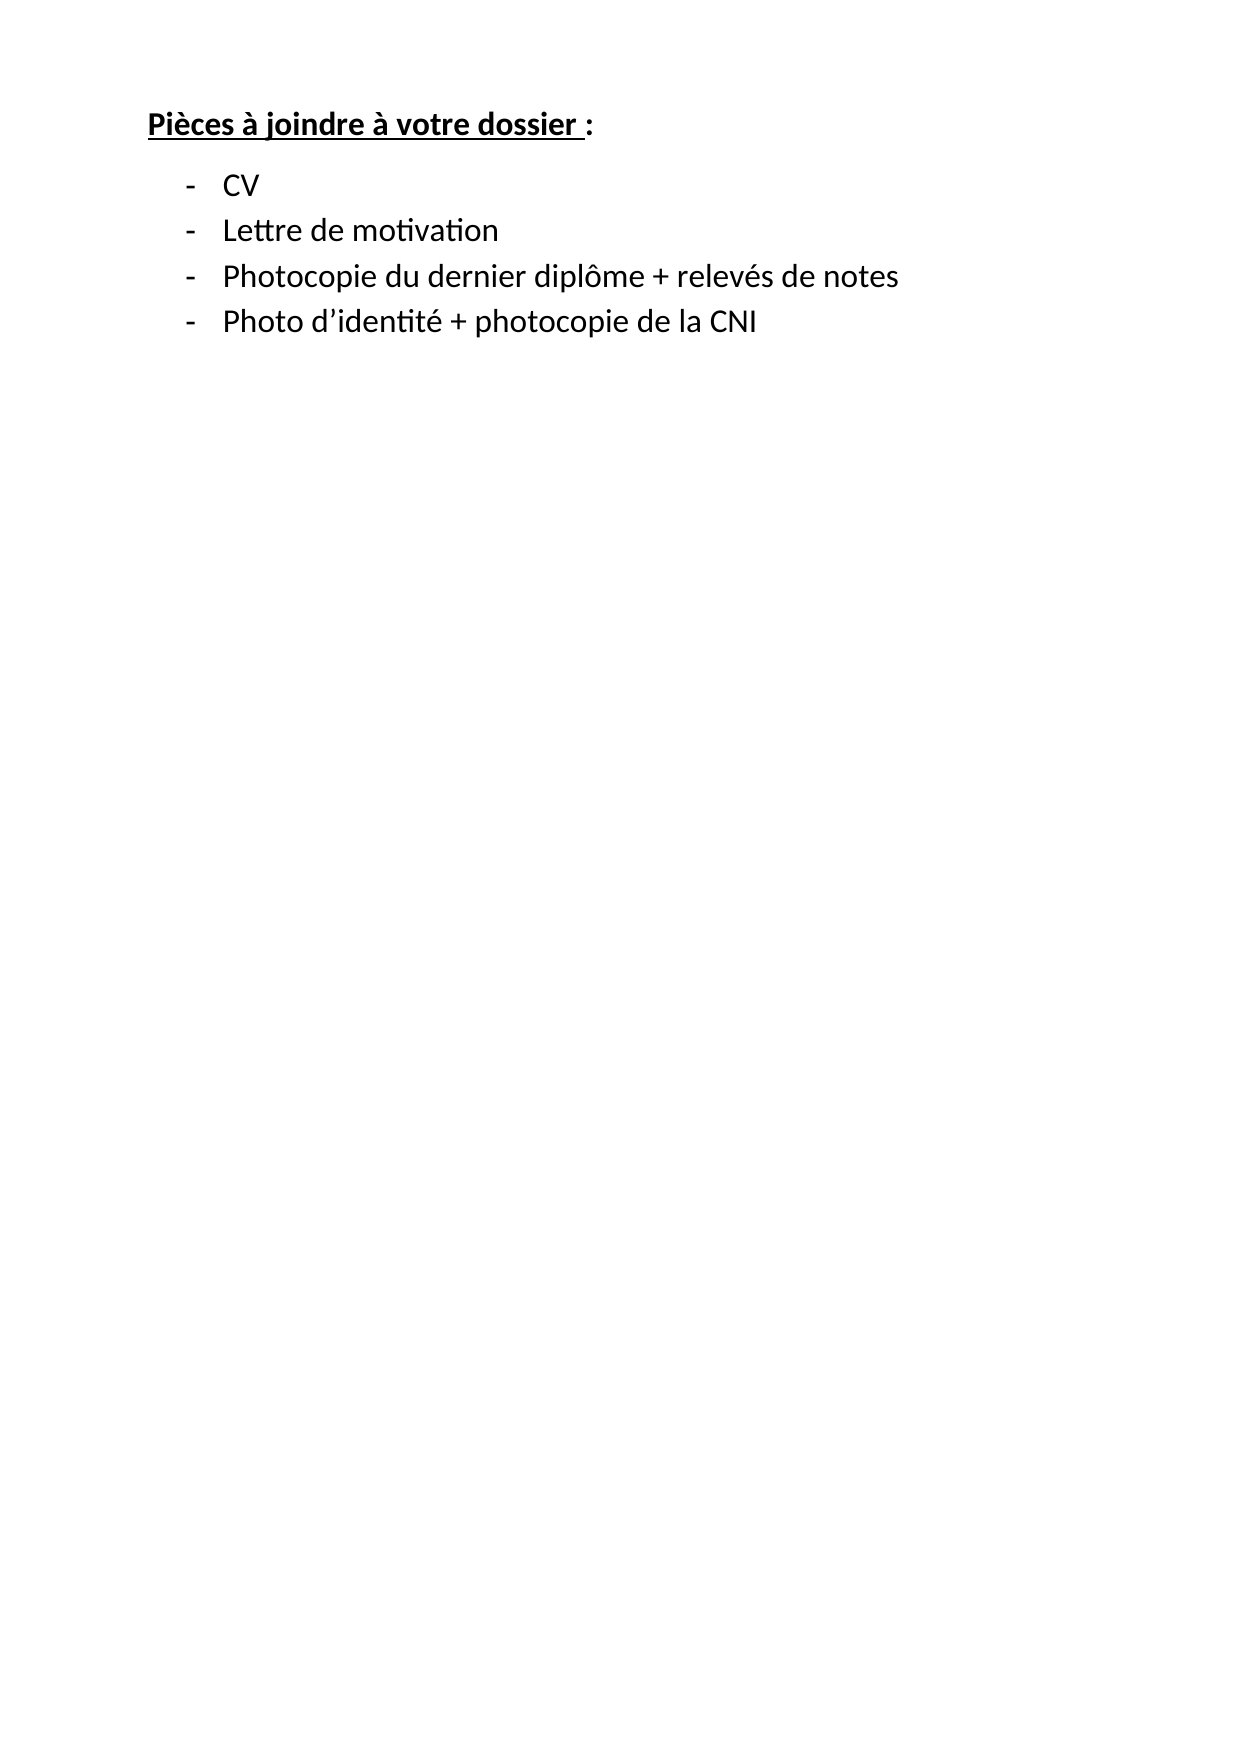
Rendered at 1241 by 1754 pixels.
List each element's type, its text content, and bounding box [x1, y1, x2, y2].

list CV [185, 161, 1093, 206]
list Photo d’identité + photocopie de la CNI [185, 297, 1093, 342]
list Lettre de motivation [185, 206, 1093, 252]
list Photocopie du dernier diplôme + relevés de notes [185, 252, 1093, 297]
text Pièces à joindre à votre dossier : [148, 103, 1093, 144]
